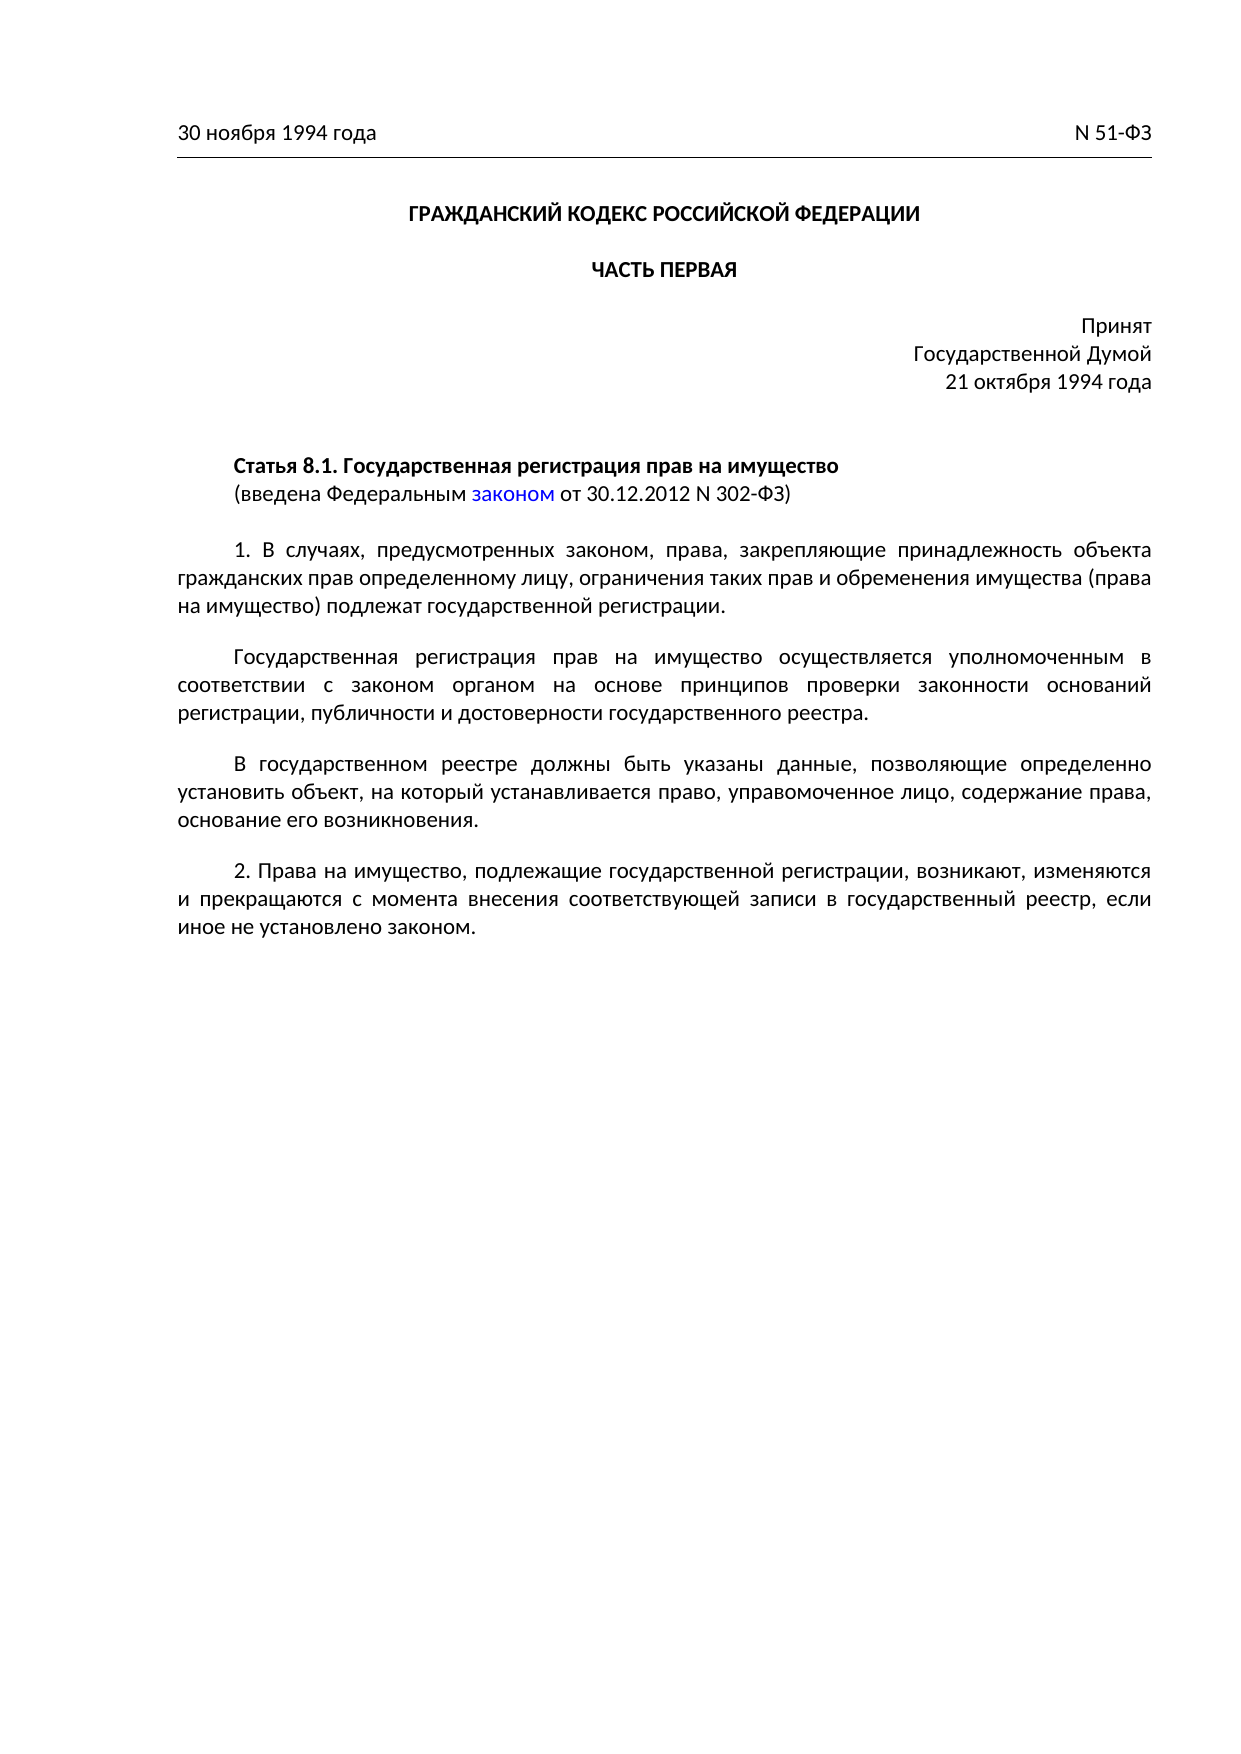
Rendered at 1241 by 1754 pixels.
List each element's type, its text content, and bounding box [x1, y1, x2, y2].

title Статья 8.1. Государственная регистрация прав на имущество [177, 451, 1152, 479]
text 2. Права на имущество, подлежащие государственной регистрации, возникают, изменяются и прекращаются с момента внесения соответствующей записи в государственный реестр, если иное не установлено законом. [177, 856, 1152, 940]
text Государственной Думой [177, 339, 1152, 367]
title ГРАЖДАНСКИЙ КОДЕКС РОССИЙСКОЙ ФЕДЕРАЦИИ [177, 199, 1152, 227]
text 21 октября 1994 года [177, 367, 1152, 395]
text Принят [177, 311, 1152, 339]
text Государственная регистрация прав на имущество осуществляется уполномоченным в соответствии с законом органом на основе принципов проверки законности оснований регистрации, публичности и достоверности государственного реестра. [177, 642, 1152, 726]
title ЧАСТЬ ПЕРВАЯ [177, 255, 1152, 283]
text В государственном реестре должны быть указаны данные, позволяющие определенно установить объект, на который устанавливается право, управомоченное лицо, содержание права, основание его возникновения. [177, 749, 1152, 833]
table_header 30 ноября 1994 года [177, 118, 664, 146]
table_header N 51-ФЗ [664, 118, 1152, 146]
text 1. В случаях, предусмотренных законом, права, закрепляющие принадлежность объекта гражданских прав определенному лицу, ограничения таких прав и обременения имущества (права на имущество) подлежат государственной регистрации. [177, 535, 1152, 619]
text (введена Федеральным законом от 30.12.2012 N 302-ФЗ) [177, 479, 1152, 507]
